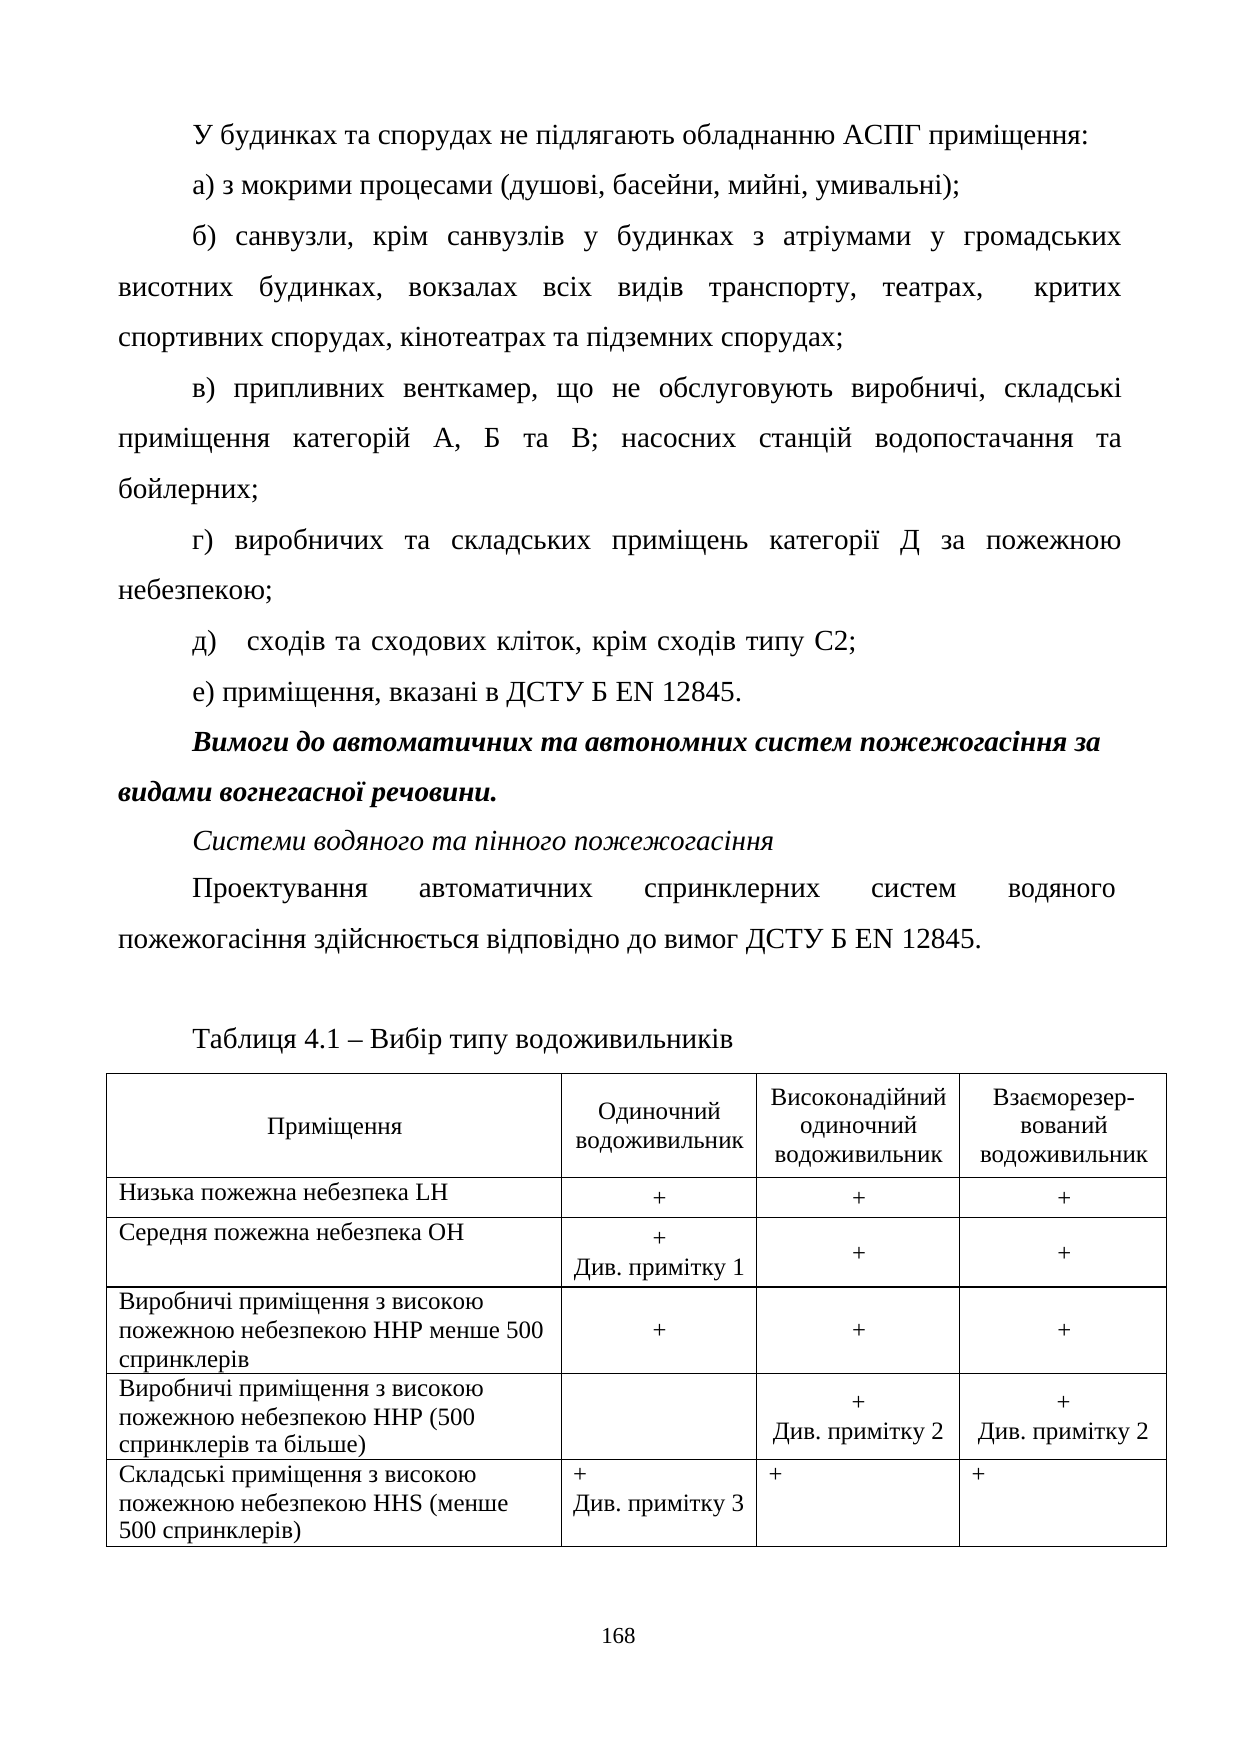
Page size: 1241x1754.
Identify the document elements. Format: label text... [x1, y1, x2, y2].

text Системи водяного та пінного пожежогасіння [192, 823, 1240, 857]
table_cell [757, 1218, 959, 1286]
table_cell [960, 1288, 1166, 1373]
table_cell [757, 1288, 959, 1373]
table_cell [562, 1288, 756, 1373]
text У будинках та спорудах не підлягають обладнанню АСПГ приміщення: а) з мокрими процесами (душові, басейни, мийні, умивальні); [192, 117, 1089, 201]
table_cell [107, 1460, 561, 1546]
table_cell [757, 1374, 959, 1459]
text г) виробничих та складських приміщень категорії Д за пожежною небезпекою; [118, 522, 1122, 606]
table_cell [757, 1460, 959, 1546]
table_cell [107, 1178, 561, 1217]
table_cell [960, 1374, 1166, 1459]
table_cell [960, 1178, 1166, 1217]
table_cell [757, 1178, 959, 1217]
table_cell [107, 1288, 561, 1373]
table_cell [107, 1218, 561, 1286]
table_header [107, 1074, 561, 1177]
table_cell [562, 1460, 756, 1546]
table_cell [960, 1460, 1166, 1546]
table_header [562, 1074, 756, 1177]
text Проектування автоматичних спринклерних систем водяного пожежогасіння здійснюється відповідно до вимог ДСТУ Б EN 12845. [118, 870, 1121, 954]
subtitle Вимоги до автоматичних та автономних систем пожежогасіння за видами вогнегасної речовини. [118, 724, 1132, 807]
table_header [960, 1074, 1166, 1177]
text Таблиця 4.1 – Вибір типу водоживильників [192, 1021, 1240, 1055]
text в) припливних венткамер, що не обслуговують виробничі, складські приміщення категорій А, Б та В; насосних станцій водопостачання та бойлерних; [118, 370, 1123, 505]
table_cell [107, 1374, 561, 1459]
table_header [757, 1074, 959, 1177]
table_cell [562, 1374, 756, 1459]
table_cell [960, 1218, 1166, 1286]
text б) санвузли, крім санвузлів у будинках з атріумами у громадських висотних будинках, вокзалах всіх видів транспорту, театрах, критих спортивних спорудах, кінотеатрах та підземних спорудах; [118, 218, 1123, 353]
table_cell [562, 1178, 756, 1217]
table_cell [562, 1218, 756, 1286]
text д) сходів та сходових кліток, крім сходів типу С2; е) приміщення, вказані в ДСТУ Б EN 12845. [192, 623, 857, 707]
